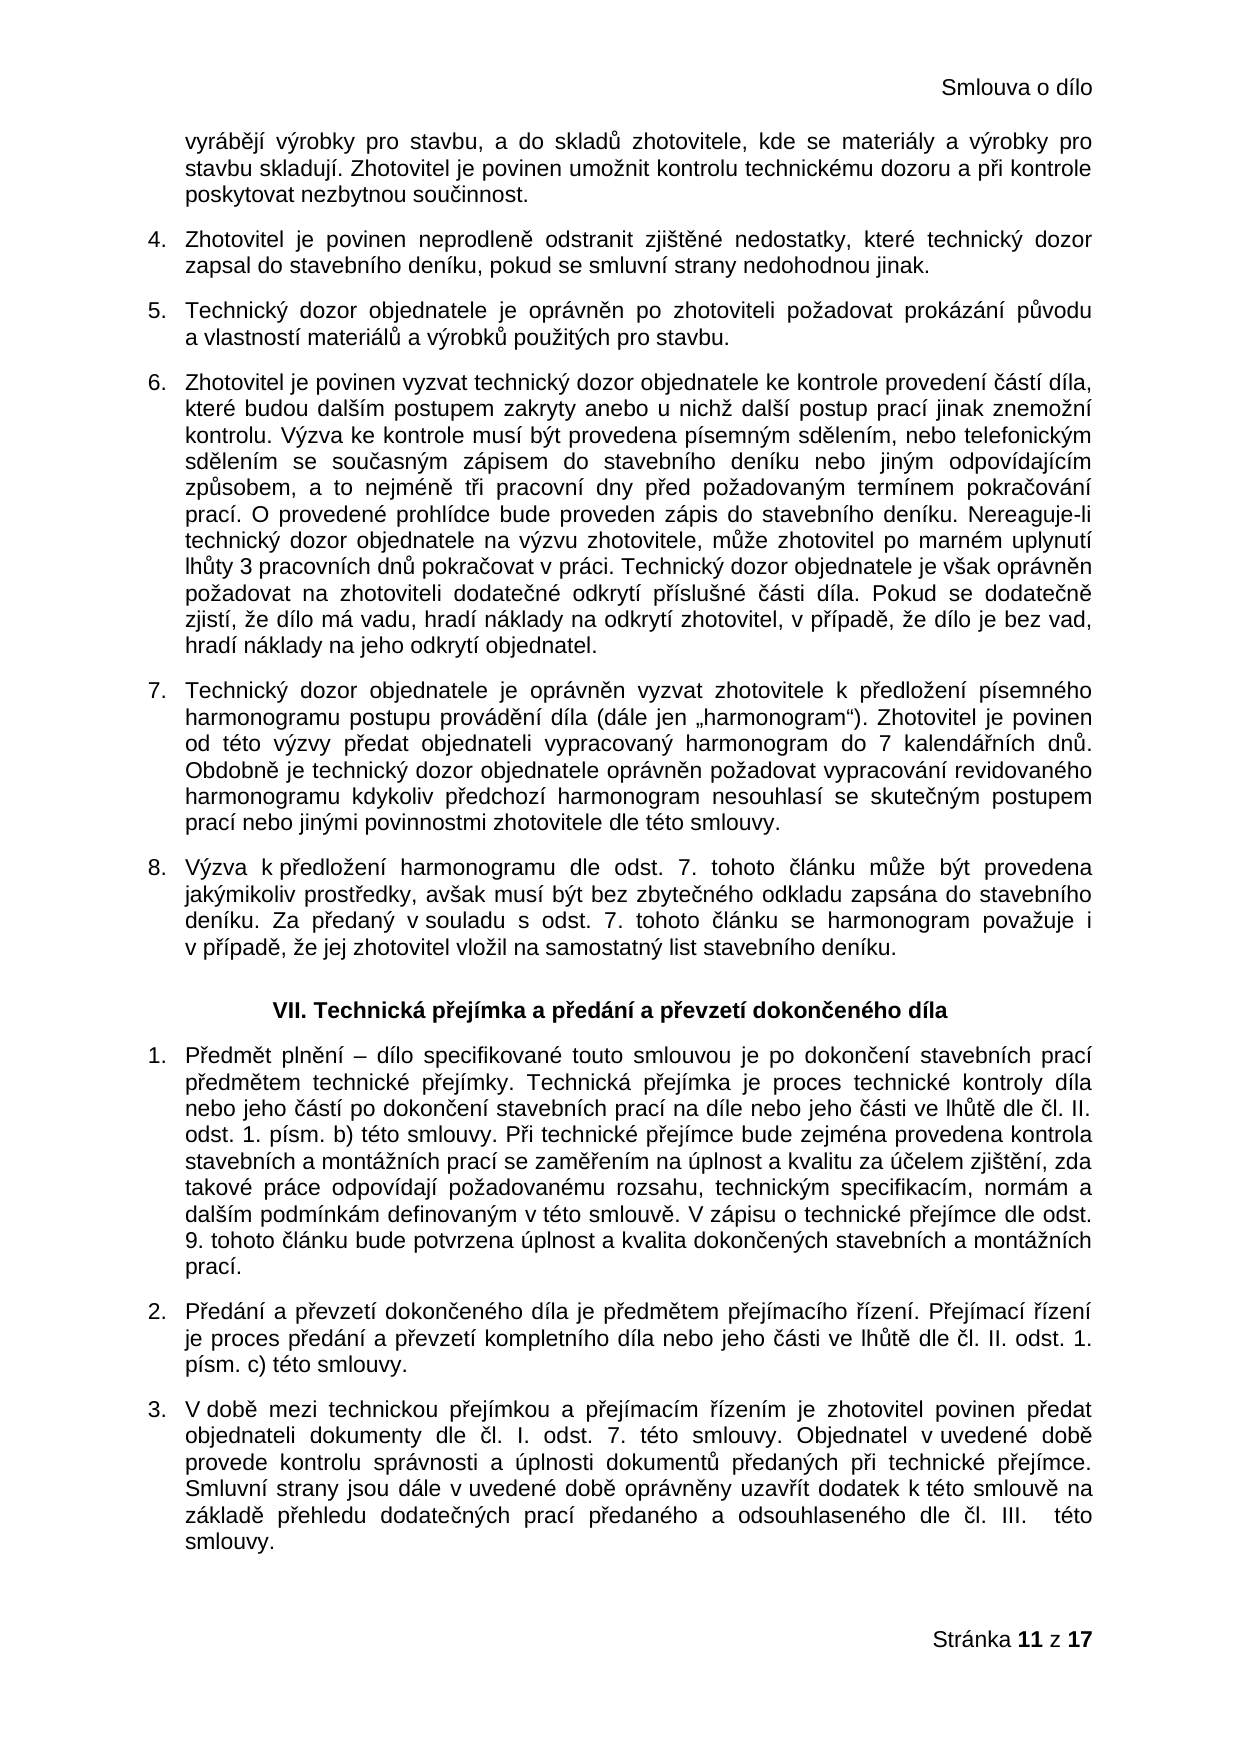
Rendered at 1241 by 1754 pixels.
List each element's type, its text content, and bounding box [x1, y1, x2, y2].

text Předání a převzetí dokončeného díla je předmětem přejímacího řízení. Přejímací řízení je proces předání a převzetí kompletního díla nebo jeho části ve lhůtě dle čl. II. odst. 1. písm. c) této smlouvy. [148, 1298, 1093, 1377]
text V době mezi technickou přejímkou a přejímacím řízením je zhotovitel povinen předat objednateli dokumenty dle čl. I. odst. 7. této smlouvy. Objednatel v uvedené době provede kontrolu správnosti a úplnosti dokumentů předaných při technické přejímce. Smluvní strany jsou dále v uvedené době oprávněny uzavřít dodatek k této smlouvě na základě přehledu dodatečných prací předaného a odsouhlaseného dle čl. III. této smlouvy. [148, 1396, 1093, 1554]
text Technická přejímka a předání a převzetí dokončeného díla [148, 997, 1093, 1024]
text Technický dozor objednatele je oprávněn vyzvat zhotovitele k předložení písemného harmonogramu postupu provádění díla (dále jen „harmonogram“). Zhotovitel je povinen od této výzvy předat objednateli vypracovaný harmonogram do 7 kalendářních dnů. Obdobně je technický dozor objednatele oprávněn požadovat vypracování revidovaného harmonogramu kdykoliv předchozí harmonogram nesouhlasí se skutečným postupem prací nebo jinými povinnostmi zhotovitele dle této smlouvy. [148, 677, 1093, 836]
text Technický dozor objednatele je oprávněn po zhotoviteli požadovat prokázání původu a vlastností materiálů a výrobků použitých pro stavbu. [148, 297, 1093, 350]
text Zhotovitel je povinen neprodleně odstranit zjištěné nedostatky, které technický dozor zapsal do stavebního deníku, pokud se smluvní strany nedohodnou jinak. [148, 226, 1093, 279]
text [148, 128, 1093, 207]
text Výzva k předložení harmonogramu dle odst. 7. tohoto článku může být provedena jakýmikoliv prostředky, avšak musí být bez zbytečného odkladu zapsána do stavebního deníku. Za předaný v souladu s odst. 7. tohoto článku se harmonogram považuje i v případě, že jej zhotovitel vložil na samostatný list stavebního deníku. [148, 854, 1093, 960]
text Předmět plnění – dílo specifikované touto smlouvou je po dokončení stavebních prací předmětem technické přejímky. Technická přejímka je proces technické kontroly díla nebo jeho částí po dokončení stavebních prací na díle nebo jeho části ve lhůtě dle čl. II. odst. 1. písm. b) této smlouvy. Při technické přejímce bude zejména provedena kontrola stavebních a montážních prací se zaměřením na úplnost a kvalitu za účelem zjištění, zda takové práce odpovídají požadovanému rozsahu, technickým specifikacím, normám a dalším podmínkám definovaným v této smlouvě. V zápisu o technické přejímce dle odst. 9. tohoto článku bude potvrzena úplnost a kvalita dokončených stavebních a montážních prací. [148, 1042, 1093, 1279]
text Zhotovitel je povinen vyzvat technický dozor objednatele ke kontrole provedení částí díla, které budou dalším postupem zakryty anebo u nichž další postup prací jinak znemožní kontrolu. Výzva ke kontrole musí být provedena písemným sdělením, nebo telefonickým sdělením se současným zápisem do stavebního deníku nebo jiným odpovídajícím způsobem, a to nejméně tři pracovní dny před požadovaným termínem pokračování prací. O provedené prohlídce bude proveden zápis do stavebního deníku. Nereaguje-li technický dozor objednatele na výzvu zhotovitele, může zhotovitel po marném uplynutí lhůty 3 pracovních dnů pokračovat v práci. Technický dozor objednatele je však oprávněn požadovat na zhotoviteli dodatečné odkrytí příslušné části díla. Pokud se dodatečně zjistí, že dílo má vadu, hradí náklady na odkrytí zhotovitel, v případě, že dílo je bez vad, hradí náklady na jeho odkrytí objednatel. [148, 369, 1093, 659]
